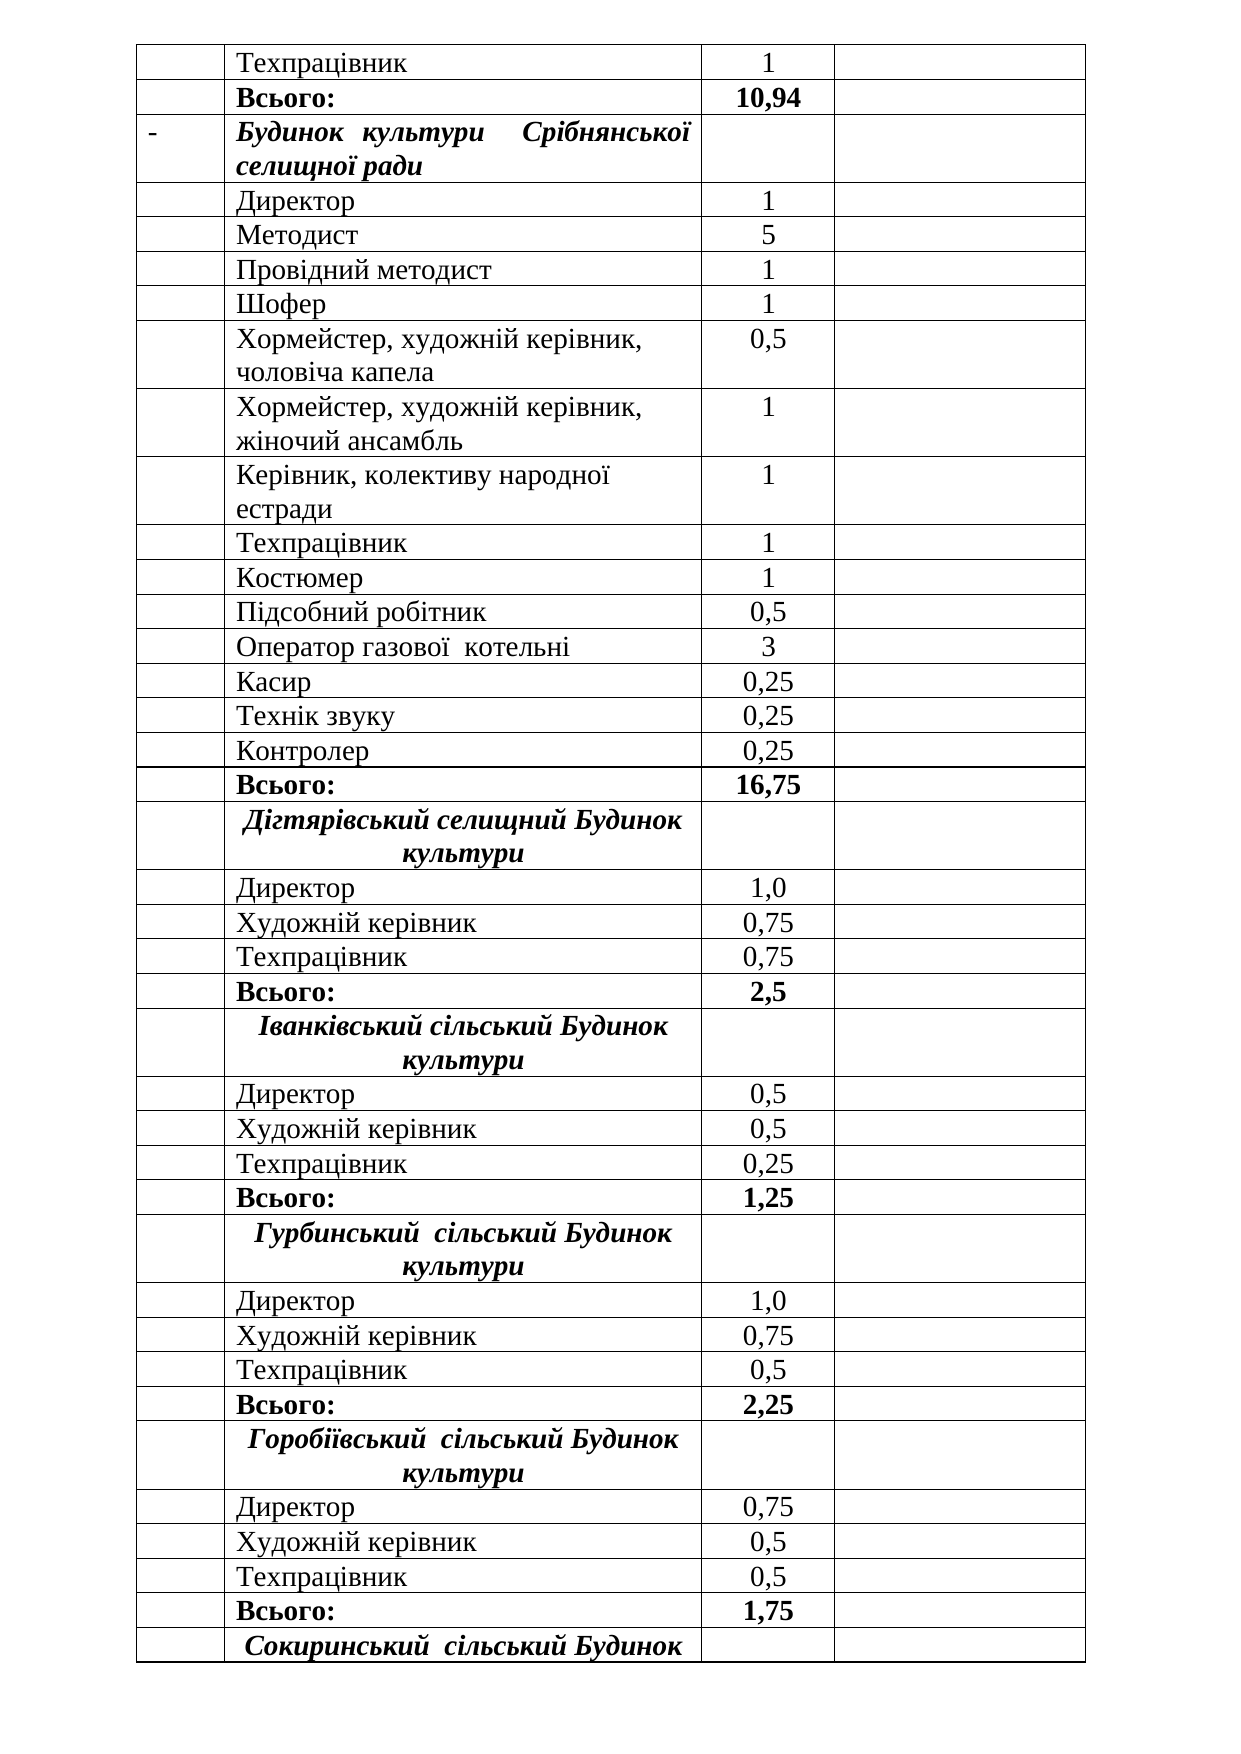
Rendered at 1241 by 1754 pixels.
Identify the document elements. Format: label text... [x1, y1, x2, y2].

table_cell [137, 286, 224, 320]
table_cell [835, 802, 1085, 869]
table_cell [137, 1077, 224, 1110]
table_cell 5 [702, 217, 834, 251]
table_cell 0,75 [702, 905, 834, 938]
table_cell Оператор газової котельні [225, 629, 701, 663]
table_cell Художній керівник [225, 1318, 701, 1351]
table_cell Будинок культури Срібнянської селищної ради [225, 115, 701, 182]
table_cell Шофер [225, 286, 701, 320]
table_cell Техпрацівник [225, 1352, 701, 1386]
table_cell [835, 698, 1085, 732]
table_cell 1,0 [702, 1283, 834, 1317]
table_cell Гурбинський сільський Будинок культури [225, 1215, 701, 1282]
table_cell Всього: [225, 1387, 701, 1420]
table_cell [137, 1215, 224, 1282]
table_cell Дігтярівський селищний Будинок культури [225, 802, 701, 869]
table_cell [137, 802, 224, 869]
table_cell 0,5 [702, 1524, 834, 1558]
table_cell [137, 1009, 224, 1076]
table_cell [835, 560, 1085, 593]
table_cell [835, 183, 1085, 216]
table_cell Керівник, колективу народної естради [225, 457, 701, 524]
table_cell [137, 1559, 224, 1592]
table_cell Директор [225, 1490, 701, 1523]
table_cell Техпрацівник [225, 1559, 701, 1592]
table_cell [835, 1180, 1085, 1214]
table_cell [835, 389, 1085, 456]
table_cell [137, 1593, 224, 1627]
table_cell [835, 939, 1085, 973]
table_cell Директор [225, 183, 701, 216]
table_cell [835, 1421, 1085, 1488]
table_cell [835, 974, 1085, 1007]
table_cell Підсобний робітник [225, 595, 701, 628]
table_cell 0,5 [702, 1352, 834, 1386]
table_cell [225, 1628, 701, 1661]
table_cell 1 [702, 286, 834, 320]
table_cell 0,25 [702, 733, 834, 766]
table_cell [137, 217, 224, 251]
table_cell [835, 905, 1085, 938]
table_cell Всього: [225, 1180, 701, 1214]
table_cell [137, 80, 224, 113]
table_cell [137, 1283, 224, 1317]
table_cell 1 [702, 45, 834, 79]
table_cell [835, 252, 1085, 285]
table_cell [137, 457, 224, 524]
table_cell [137, 870, 224, 904]
table_cell 1 [702, 252, 834, 285]
table_cell Художній керівник [225, 1111, 701, 1145]
table_cell Художній керівник [225, 905, 701, 938]
table_cell [137, 252, 224, 285]
table_cell 0,75 [702, 939, 834, 973]
table_cell [835, 1318, 1085, 1351]
table_cell [137, 321, 224, 388]
table_cell [137, 1387, 224, 1420]
table_cell Провідний методист [225, 252, 701, 285]
table_cell [835, 1387, 1085, 1420]
table_cell [835, 664, 1085, 697]
table_cell 1 [702, 389, 834, 456]
table_cell [137, 768, 224, 801]
table_cell [137, 560, 224, 593]
table_cell [835, 768, 1085, 801]
table_cell [137, 45, 224, 79]
table_cell Техпрацівник [225, 45, 701, 79]
table_cell 2,5 [702, 974, 834, 1007]
table_cell Директор [225, 1077, 701, 1110]
table_cell [702, 802, 834, 869]
table_cell [137, 1524, 224, 1558]
table_cell 0,75 [702, 1490, 834, 1523]
table_cell 0,25 [702, 664, 834, 697]
table_cell [137, 1318, 224, 1351]
table_cell Всього: [225, 974, 701, 1007]
table_cell [137, 183, 224, 216]
table_cell [835, 1111, 1085, 1145]
table_cell 0,25 [702, 1146, 834, 1179]
table_cell [835, 80, 1085, 113]
table_cell Методист [225, 217, 701, 251]
table_cell [137, 1180, 224, 1214]
table_cell [702, 1009, 834, 1076]
table_cell [835, 629, 1085, 663]
table_cell [835, 1559, 1085, 1592]
table_cell 0,5 [702, 1077, 834, 1110]
table_cell Касир [225, 664, 701, 697]
table_cell [702, 1421, 834, 1488]
table_cell [137, 974, 224, 1007]
table_cell [137, 595, 224, 628]
table_cell 10,94 [702, 80, 834, 113]
table_cell [835, 457, 1085, 524]
table_cell [835, 1077, 1085, 1110]
table_cell Всього: [225, 80, 701, 113]
table_cell Іванківський сільський Будинок культури [225, 1009, 701, 1076]
table_cell [137, 1146, 224, 1179]
table_cell [835, 45, 1085, 79]
table_cell [835, 595, 1085, 628]
table_cell [835, 733, 1085, 766]
table_cell [702, 115, 834, 182]
table_cell [137, 1490, 224, 1523]
table_cell 1,25 [702, 1180, 834, 1214]
table_cell [137, 1421, 224, 1488]
table_cell 2,25 [702, 1387, 834, 1420]
table_cell Техпрацівник [225, 525, 701, 559]
table_cell [835, 1009, 1085, 1076]
table_cell Хормейстер, художній керівник, чоловіча капела [225, 321, 701, 388]
table_cell [835, 525, 1085, 559]
table_cell [137, 939, 224, 973]
table_cell [137, 525, 224, 559]
table_cell [835, 1146, 1085, 1179]
table_cell [702, 1215, 834, 1282]
table_cell [137, 1628, 224, 1661]
table_cell 1 [702, 183, 834, 216]
table_cell [137, 664, 224, 697]
table_cell Костюмер [225, 560, 701, 593]
table_cell Техпрацівник [225, 1146, 701, 1179]
table_cell [835, 1490, 1085, 1523]
table_cell Художній керівник [225, 1524, 701, 1558]
table_cell [835, 1593, 1085, 1627]
table_cell Хормейстер, художній керівник, жіночий ансамбль [225, 389, 701, 456]
table_cell - [137, 115, 224, 182]
table_cell 1 [702, 560, 834, 593]
table_cell 0,5 [702, 1111, 834, 1145]
table_cell 0,25 [702, 698, 834, 732]
table_cell 1,75 [702, 1593, 834, 1627]
table_cell [137, 389, 224, 456]
table_cell [835, 1524, 1085, 1558]
table_cell [835, 286, 1085, 320]
table_cell [835, 1352, 1085, 1386]
table_cell Всього: [225, 1593, 701, 1627]
table_cell Горобіївський сільський Будинок культури [225, 1421, 701, 1488]
table_cell Техпрацівник [225, 939, 701, 973]
table_cell [835, 1215, 1085, 1282]
table_cell 16,75 [702, 768, 834, 801]
table_cell Всього: [225, 768, 701, 801]
table_cell Директор [225, 870, 701, 904]
table_cell [137, 733, 224, 766]
table_cell 1 [702, 457, 834, 524]
table_cell 0,5 [702, 321, 834, 388]
table_cell Технік звуку [225, 698, 701, 732]
table_cell [137, 698, 224, 732]
table_cell 1 [702, 525, 834, 559]
table_cell [702, 1628, 834, 1661]
table_cell [835, 870, 1085, 904]
table_cell [137, 905, 224, 938]
table_cell [835, 115, 1085, 182]
table_cell Директор [225, 1283, 701, 1317]
table_cell [137, 1111, 224, 1145]
table_cell [137, 1352, 224, 1386]
table_cell 0,5 [702, 1559, 834, 1592]
table_cell 1,0 [702, 870, 834, 904]
table_cell [835, 321, 1085, 388]
table_cell 0,5 [702, 595, 834, 628]
table_cell 3 [702, 629, 834, 663]
table_cell [137, 629, 224, 663]
table_cell [835, 217, 1085, 251]
table_cell [835, 1283, 1085, 1317]
table_cell Контролер [225, 733, 701, 766]
table_cell [835, 1628, 1085, 1661]
table_cell 0,75 [702, 1318, 834, 1351]
